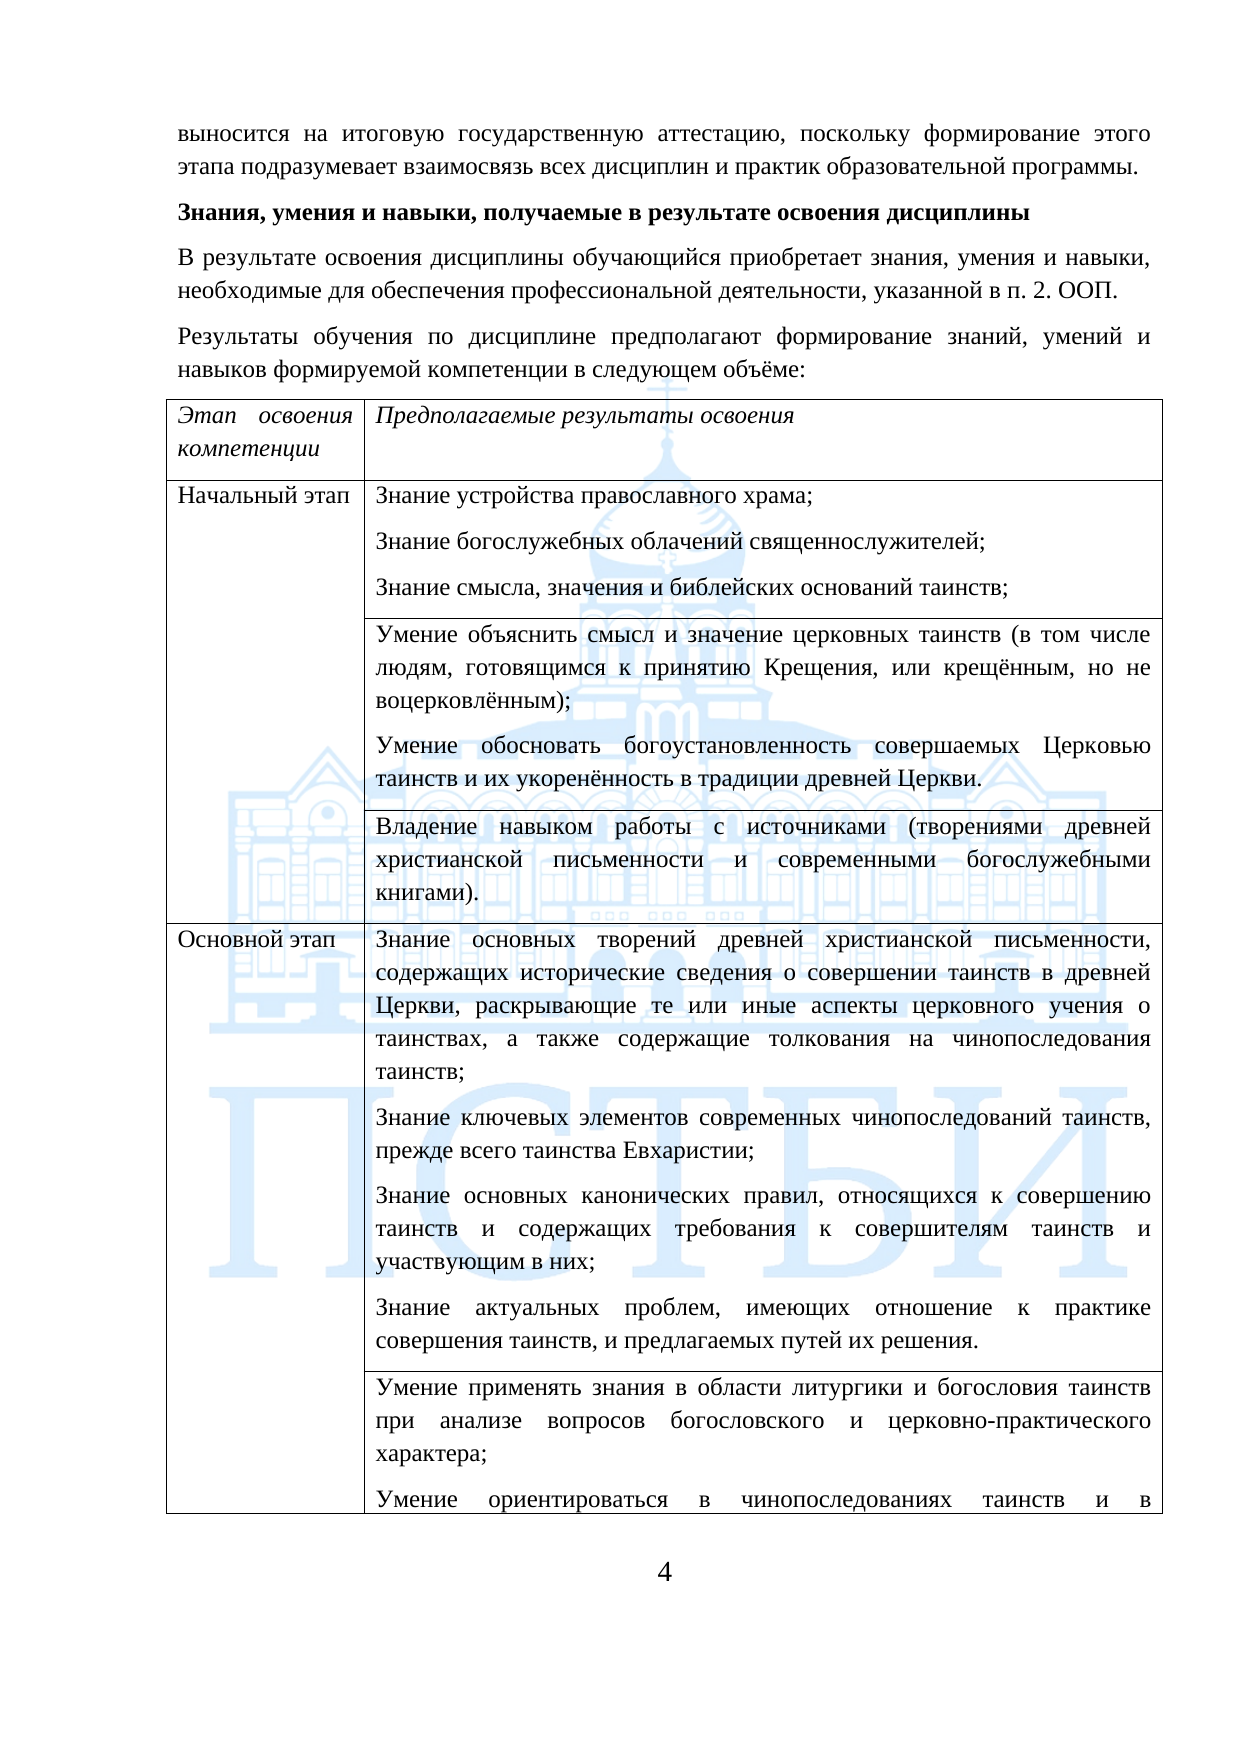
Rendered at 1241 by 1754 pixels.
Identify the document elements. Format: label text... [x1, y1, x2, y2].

text Результаты обучения по дисциплине предполагают формирование знаний, умений и навыков формируемой компетенции в следующем объёме: [177, 321, 1152, 382]
table_header Предполагаемые результаты освоения [365, 400, 1162, 479]
table_cell Знание основных творений древней христианской письменности, содержащих исторические сведения о совершении таинств в древней Церкви, раскрывающие те или иные аспекты церковного учения о таинствах, а также содержащие толкования на чинопоследования таинств; Знание ключевых элементов современных чинопоследований таинств, прежде всего таинства Евхаристии; Знание основных канонических правил, относящихся к совершению таинств и содержащих требования к совершителям таинств и участвующим в них; Знание актуальных проблем, имеющих отношение к практике совершения таинств, и предлагаемых путей их решения. [365, 924, 1162, 1371]
subtitle Знания, умения и навыки, получаемые в результате освоения дисциплины [177, 197, 1152, 225]
table_cell Знание устройства православного храма; Знание богослужебных облачений священнослужителей; Знание смысла, значения и библейских оснований таинств; [365, 481, 1162, 618]
table_cell Владение навыком работы с источниками (творениями древней христианской письменности и современными богослужебными книгами). [365, 811, 1162, 923]
text В результате освоения дисциплины обучающийся приобретает знания, умения и навыки, необходимые для обеспечения профессиональной деятельности, указанной в п. 2. ООП. [177, 242, 1152, 304]
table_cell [365, 1372, 1162, 1512]
table_header Этап освоения компетенции [167, 400, 364, 479]
table_cell Основной этап [167, 924, 364, 1512]
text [177, 118, 1152, 180]
table_cell Умение объяснить смысл и значение церковных таинств (в том числе людям, готовящимся к принятию Крещения, или крещённым, но не воцерковлённым); Умение обосновать богоустановленность совершаемых Церковью таинств и их укоренённость в традиции древней Церкви. [365, 619, 1162, 810]
table_cell Начальный этап [167, 481, 364, 923]
